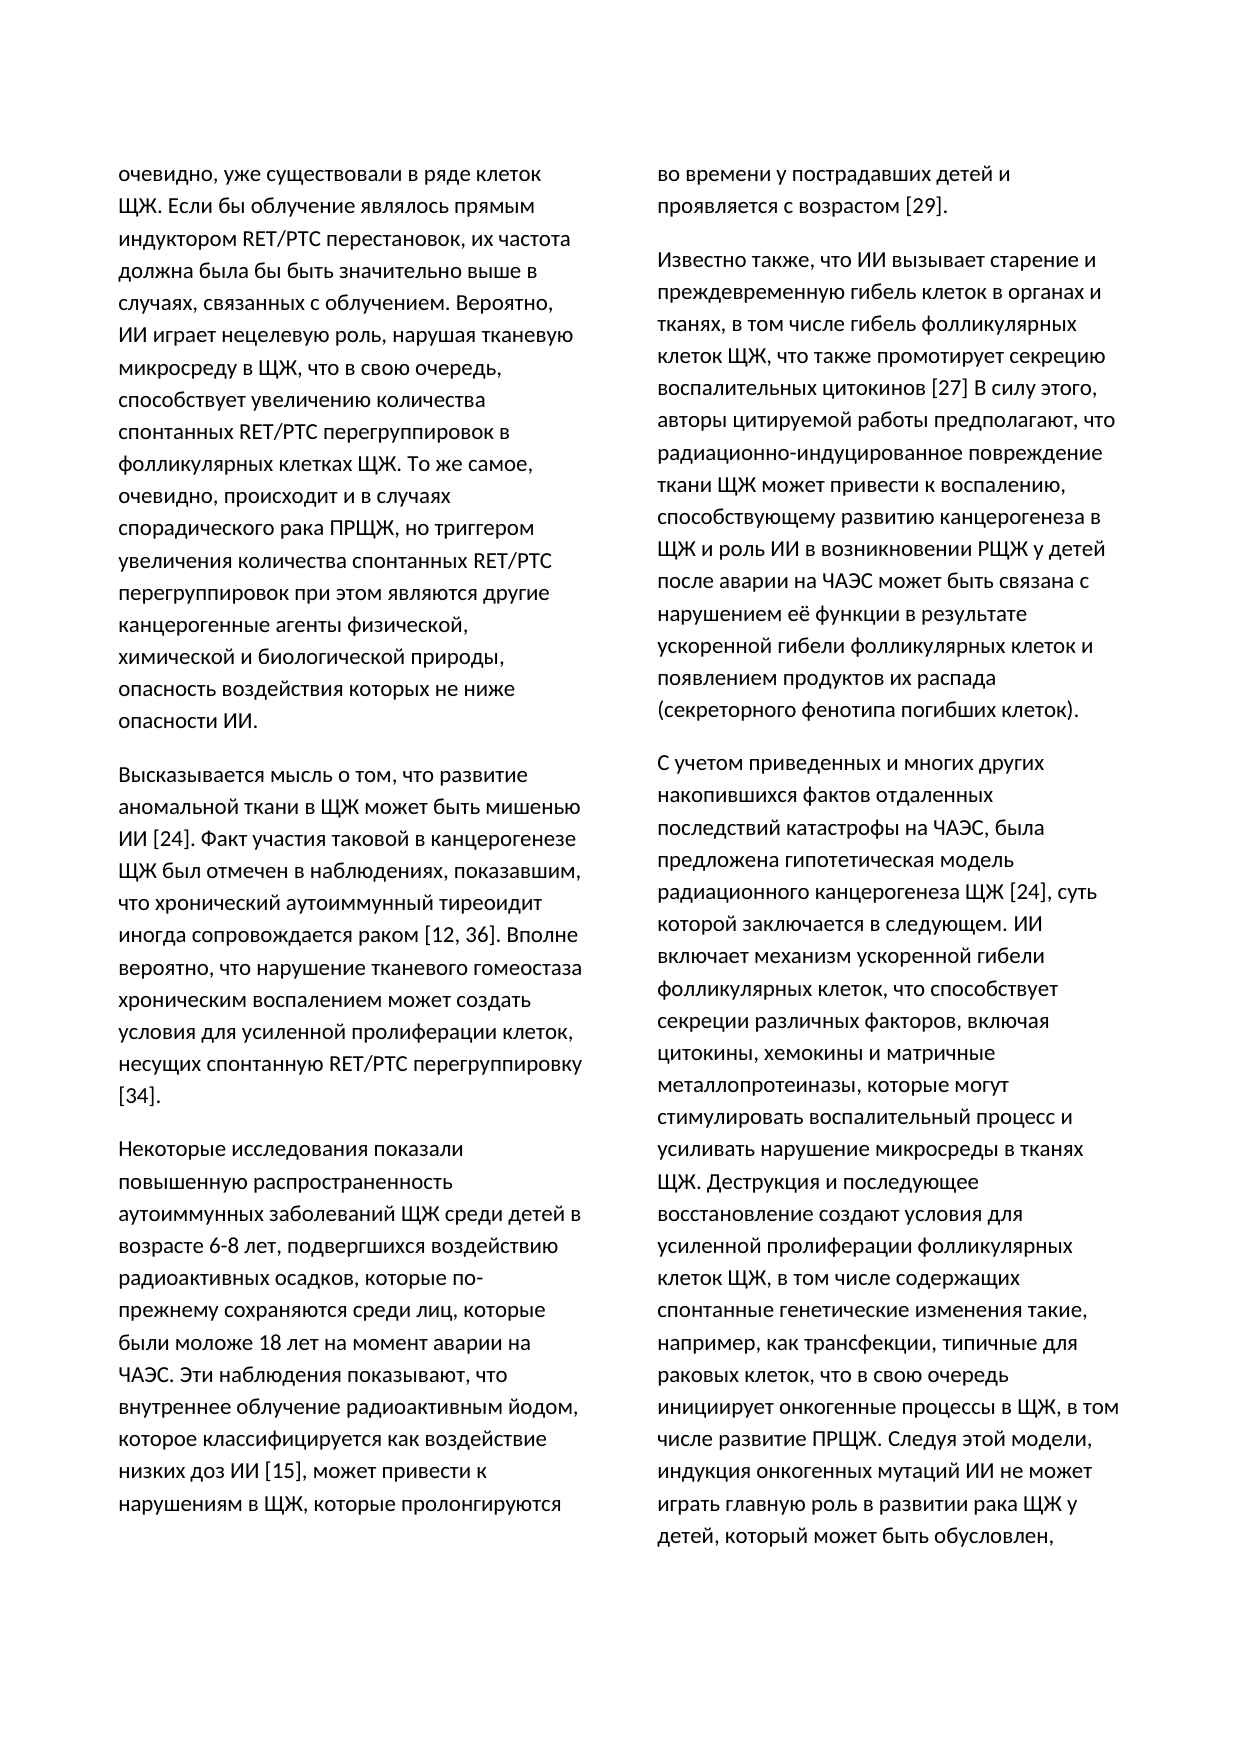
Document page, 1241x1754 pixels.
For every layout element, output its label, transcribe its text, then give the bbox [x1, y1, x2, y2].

text Некоторые исследования показали повышенную распространенность аутоиммунных заболеваний ЩЖ среди детей в возрасте 6-8 лет, подвергшихся воздействию радиоактивных осадков, которые по-прежнему сохраняются среди лиц, которые были моложе 18 лет на момент аварии на ЧАЭС. Эти наблюдения показывают, что внутреннее облучение радиоактивным йодом, которое классифицируется как воздействие низких доз ИИ [15], может привести к нарушениям в ЩЖ, которые пролонгируются во времени у пострадавших детей и проявляется с возрастом [29]. [118, 1134, 583, 1517]
text Высказывается мысль о том, что развитие аномальной ткани в ЩЖ может быть мишенью ИИ [24]. Факт участия таковой в канцерогенезе ЩЖ был отмечен в наблюдениях, показавшим, что хронический аутоиммунный тиреоидит иногда сопровождается раком [12, 36]. Вполне вероятно, что нарушение тканевого гомеостаза хроническим воспалением может создать условия для усиленной пролиферации клеток, несущих спонтанную RET/PTC перегруппировку [34]. [118, 760, 583, 1109]
text Известно также, что ИИ вызывает старение и преждевременную гибель клеток в органах и тканях, в том числе гибель фолликулярных клеток ЩЖ, что также промотирует секрецию воспалительных цитокинов [27] В силу этого, авторы цитируемой работы предполагают, что радиационно-индуцированное повреждение ткани ЩЖ может привести к воспалению, способствующему развитию канцерогенеза в ЩЖ и роль ИИ в возникновении РЩЖ у детей после аварии на ЧАЭС может быть связана с нарушением её функции в результате ускоренной гибели фолликулярных клеток и появлением продуктов их распада (секреторного фенотипа погибших клеток). [657, 245, 1122, 723]
